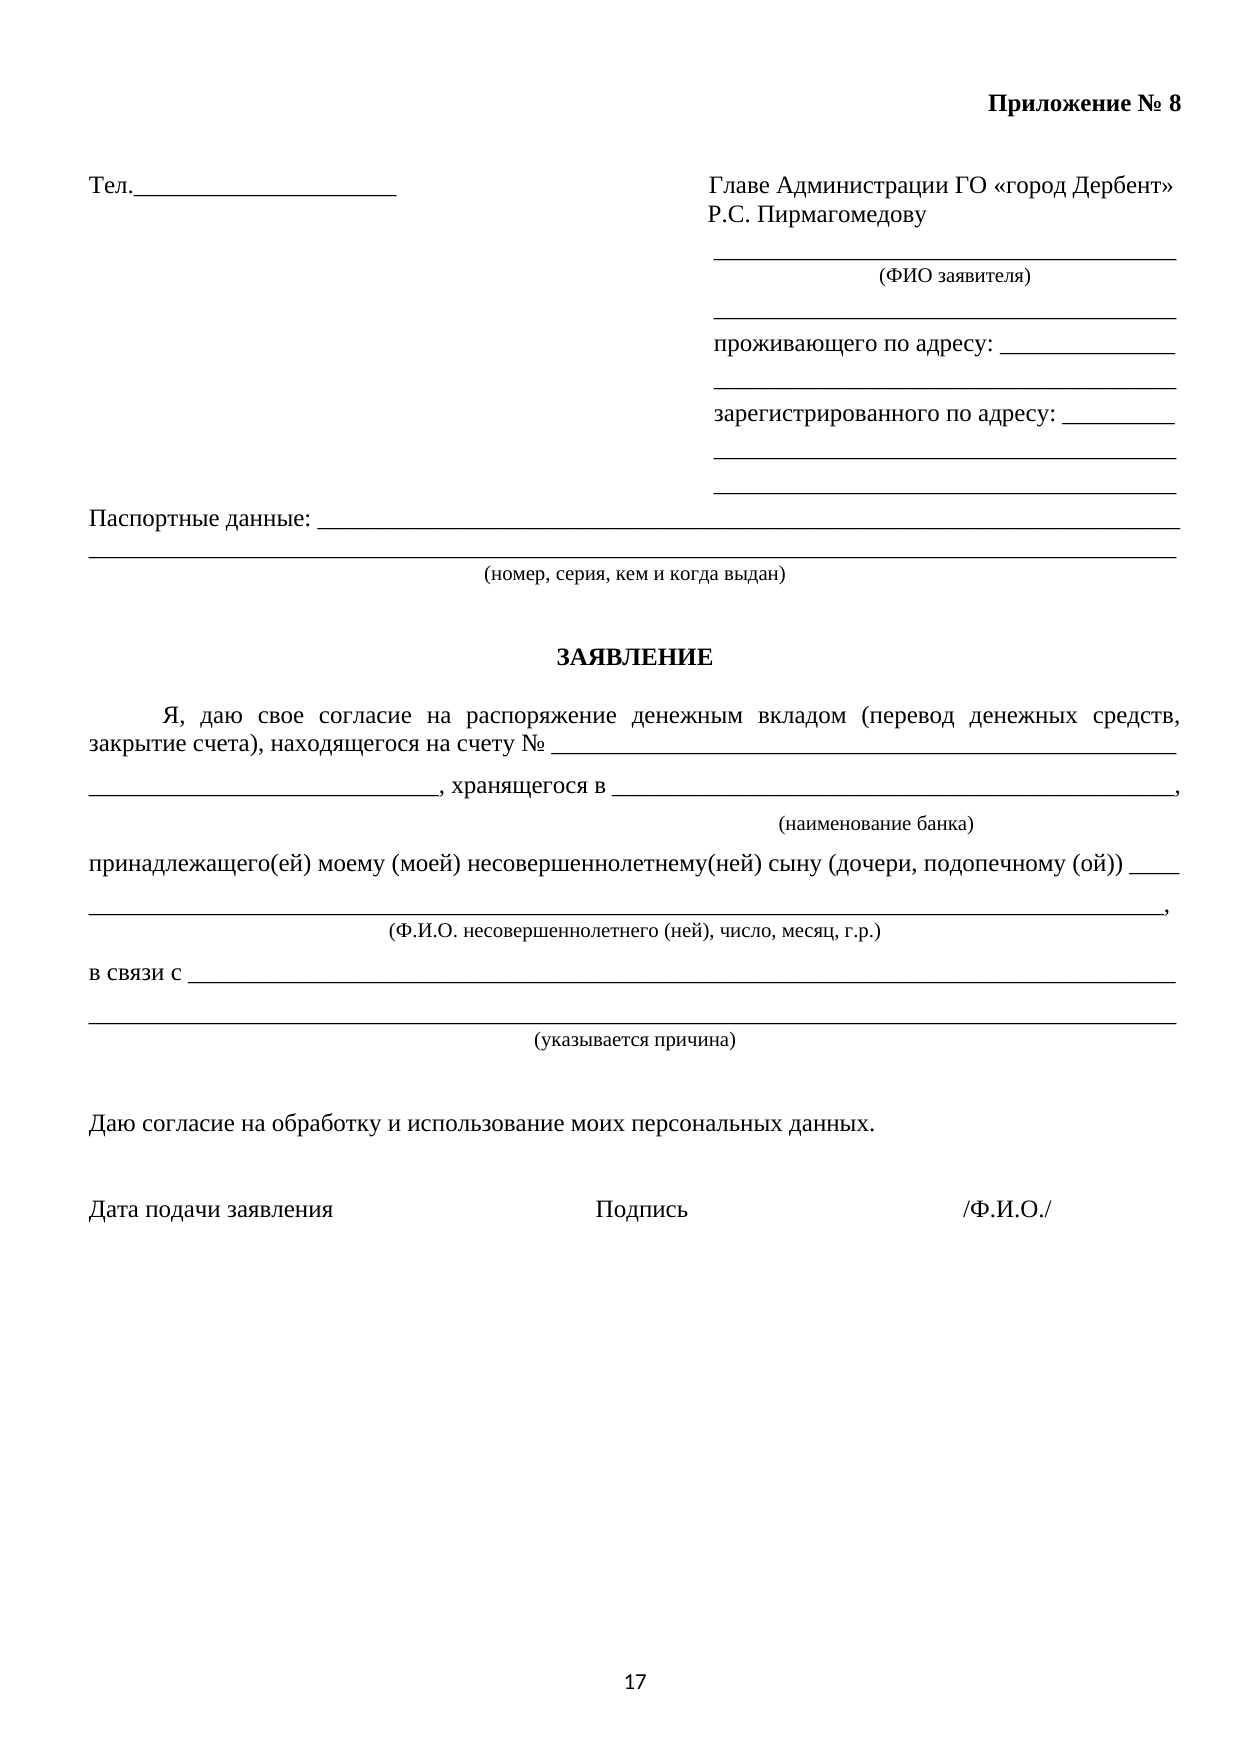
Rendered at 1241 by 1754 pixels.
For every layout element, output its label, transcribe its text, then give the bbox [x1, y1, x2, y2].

text _____________________________________ [89, 293, 1181, 322]
text ____________________________, хранящегося в _____________________________________________, [89, 770, 1181, 798]
text _______________________________________________________________________________________ [89, 532, 1181, 561]
text Даю согласие на обработку и использование моих персональных данных. [89, 1108, 1181, 1137]
text проживающего по адресу: ______________ [89, 328, 1181, 357]
text Р.С. Пирмагомедову [89, 199, 1181, 228]
text (указывается причина) [89, 1027, 1181, 1051]
text (наименование банка) [89, 811, 1181, 835]
text _____________________________________ [89, 363, 1181, 392]
text в связи с _______________________________________________________________________________ [89, 957, 1181, 985]
text _______________________________________________________________________________________ [89, 998, 1181, 1027]
text (ФИО заявителя) [738, 263, 1181, 287]
text ЗАЯВЛЕНИЕ [89, 642, 1181, 671]
text зарегистрированного по адресу: _________ [89, 398, 1181, 427]
text Я, даю свое согласие на распоряжение денежным вкладом (перевод денежных средств, закрытие счета), находящегося на счету № __________________________________________________ [89, 700, 1181, 757]
text (номер, серия, кем и когда выдан) [89, 561, 1181, 585]
text ______________________________________________________________________________________, [89, 889, 1181, 918]
text _____________________________________ [89, 468, 1181, 497]
text _____________________________________ [89, 234, 1181, 263]
text (Ф.И.О. несовершеннолетнего (ней), число, месяц, г.р.) [89, 918, 1181, 942]
text Паспортные данные: _____________________________________________________________________ [89, 503, 1181, 532]
text _____________________________________ [89, 433, 1181, 462]
text Приложение № 8 [89, 88, 1181, 117]
text принадлежащего(ей) моему (моей) несовершеннолетнему(ней) сыну (дочери, подопечному (ой)) ____ [89, 848, 1181, 876]
text Дата подачи заявления Подпись /Ф.И.О./ [89, 1194, 1181, 1223]
text Тел._____________________ Главе Администрации ГО «город Дербент» [89, 170, 1181, 199]
